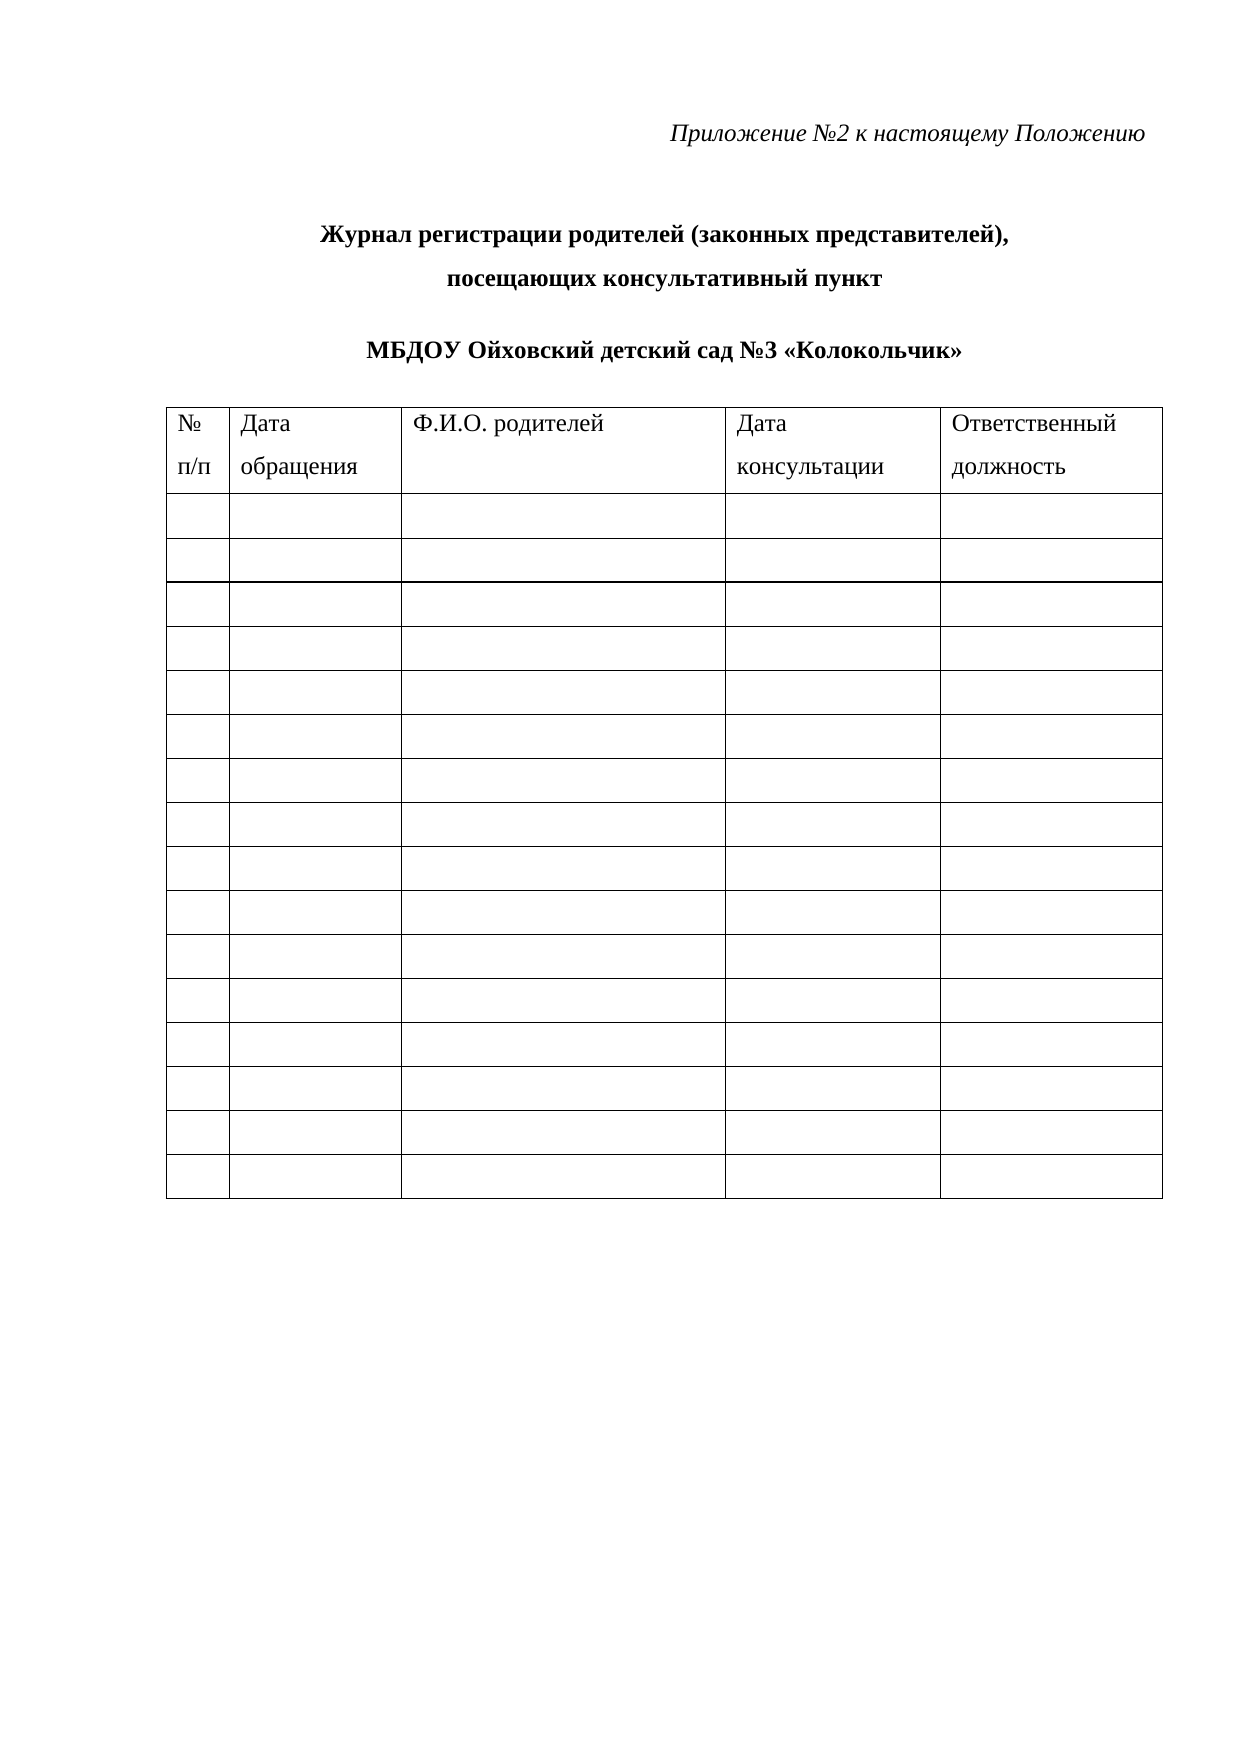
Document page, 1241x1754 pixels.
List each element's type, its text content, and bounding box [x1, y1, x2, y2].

table_cell [230, 935, 401, 978]
table_cell [167, 1111, 229, 1154]
table_cell [726, 539, 940, 581]
table_cell [167, 847, 229, 890]
table_cell [726, 583, 940, 626]
table_cell [167, 759, 229, 802]
table_cell [230, 1111, 401, 1154]
table_cell [402, 583, 725, 626]
table_cell [167, 935, 229, 978]
table_cell [726, 671, 940, 714]
table_cell [726, 803, 940, 846]
table_cell [941, 671, 1162, 714]
text Приложение №2 к настоящему Положению [177, 118, 1152, 147]
table_cell [726, 847, 940, 890]
table_cell [230, 891, 401, 934]
table_cell [167, 671, 229, 714]
table_cell [402, 979, 725, 1022]
table_cell [402, 671, 725, 714]
table_cell [726, 935, 940, 978]
table_cell [167, 715, 229, 758]
table_cell [726, 1155, 940, 1198]
table_header № п/п [167, 408, 229, 493]
table_cell [402, 891, 725, 934]
table_header Ф.И.О. родителей [402, 408, 725, 493]
table_cell [230, 1023, 401, 1066]
table_cell [402, 935, 725, 978]
table_cell [230, 1067, 401, 1110]
table_cell [167, 1023, 229, 1066]
table_cell [726, 891, 940, 934]
table_cell [941, 1023, 1162, 1066]
table_cell [941, 494, 1162, 537]
table_cell [402, 539, 725, 581]
table_cell [726, 494, 940, 537]
table_cell [167, 1067, 229, 1110]
table_cell [941, 539, 1162, 581]
text МБДОУ Ойховский детский сад №3 «Колокольчик» [177, 335, 1152, 364]
table_cell [402, 1067, 725, 1110]
table_cell [941, 891, 1162, 934]
table_cell [941, 627, 1162, 669]
table_cell [402, 803, 725, 846]
table_header Ответственный должность [941, 408, 1162, 493]
table_cell [167, 1155, 229, 1198]
table_header Дата обращения [230, 408, 401, 493]
table_cell [726, 1111, 940, 1154]
table_cell [402, 847, 725, 890]
table_cell [941, 715, 1162, 758]
table_cell [167, 979, 229, 1022]
table_cell [230, 715, 401, 758]
table_cell [167, 494, 229, 537]
table_cell [230, 671, 401, 714]
table_cell [167, 803, 229, 846]
table_cell [941, 935, 1162, 978]
table_cell [230, 1155, 401, 1198]
table_cell [726, 979, 940, 1022]
table_cell [402, 1155, 725, 1198]
text Журнал регистрации родителей (законных представителей), посещающих консультативный пункт [177, 219, 1152, 291]
table_cell [402, 1023, 725, 1066]
table_cell [941, 847, 1162, 890]
table_cell [230, 803, 401, 846]
table_cell [402, 494, 725, 537]
table_cell [167, 539, 229, 581]
table_cell [230, 847, 401, 890]
table_cell [941, 1067, 1162, 1110]
table_cell [726, 1067, 940, 1110]
table_cell [941, 759, 1162, 802]
table_cell [941, 583, 1162, 626]
table_cell [402, 715, 725, 758]
table_cell [230, 627, 401, 669]
table_cell [726, 1023, 940, 1066]
table_cell [941, 1155, 1162, 1198]
table_cell [230, 759, 401, 802]
table_cell [726, 715, 940, 758]
table_cell [167, 627, 229, 669]
table_cell [167, 891, 229, 934]
table_cell [230, 583, 401, 626]
table_cell [230, 539, 401, 581]
table_cell [726, 759, 940, 802]
table_cell [402, 627, 725, 669]
table_cell [726, 627, 940, 669]
table_cell [402, 1111, 725, 1154]
table_cell [941, 1111, 1162, 1154]
table_cell [167, 583, 229, 626]
table_header Дата консультации [726, 408, 940, 493]
table_cell [941, 979, 1162, 1022]
table_cell [230, 494, 401, 537]
table_cell [941, 803, 1162, 846]
table_cell [230, 979, 401, 1022]
table_cell [402, 759, 725, 802]
